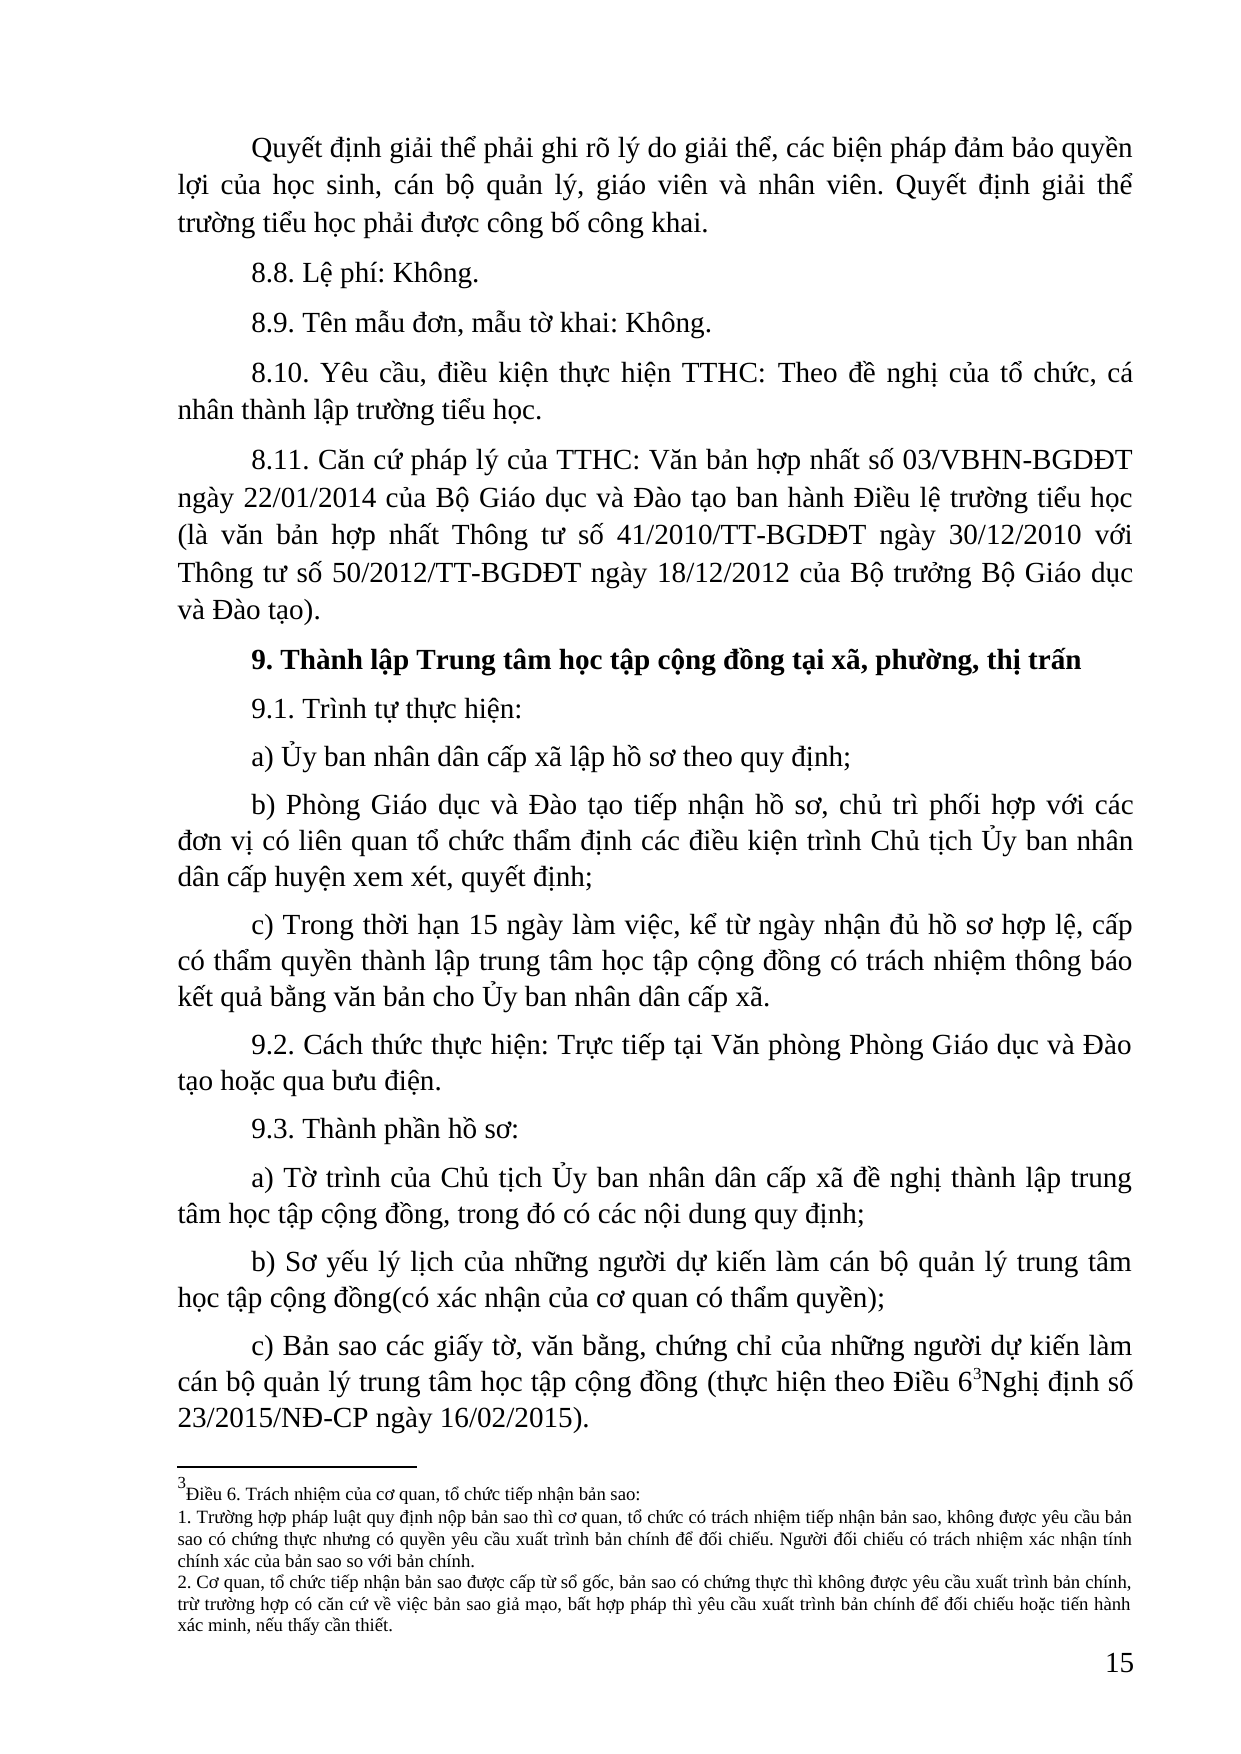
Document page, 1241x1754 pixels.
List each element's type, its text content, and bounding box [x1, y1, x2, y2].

text b) Sơ yếu lý lịch của những người dự kiến làm cán bộ quản lý trung tâm học tập cộng đồng(có xác nhận của cơ quan có thẩm quyền); [177, 1244, 1134, 1313]
text a) Ủy ban nhân dân cấp xã lập hồ sơ theo quy định; [177, 739, 1134, 773]
text 9.3. Thành phần hồ sơ: [177, 1112, 1134, 1145]
text 9.1. Trình tự thực hiện: [177, 691, 1134, 724]
text 8.11. Căn cứ pháp lý của TTHC: Văn bản hợp nhất số 03/VBHN-BGDĐT ngày 22/01/2014 của Bộ Giáo dục và Đào tạo ban hành Điều lệ trường tiểu học (là văn bản hợp nhất Thông tư số 41/2010/TT-BGDĐT ngày 30/12/2010 với Thông tư số 50/2012/TT-BGDĐT ngày 18/12/2012 của Bộ trưởng Bộ Giáo dục và Đào tạo). [177, 442, 1134, 626]
text 9. Thành lập Trung tâm học tập cộng đồng tại xã, phường, thị trấn [177, 642, 1134, 676]
text Quyết định giải thể phải ghi rõ lý do giải thể, các biện pháp đảm bảo quyền lợi của học sinh, cán bộ quản lý, giáo viên và nhân viên. Quyết định giải thể trường tiểu học phải được công bố công khai. [177, 130, 1134, 238]
text 8.10. Yêu cầu, điều kiện thực hiện TTHC: Theo đề nghị của tổ chức, cá nhân thành lập trường tiểu học. [177, 355, 1134, 426]
text c) Bản sao các giấy tờ, văn bằng, chứng chỉ của những người dự kiến làm cán bộ quản lý trung tâm học tập cộng đồng (thực hiện theo Điều 6Nghị định số 23/2015/NĐ-CP ngày 16/02/2015). [177, 1328, 1134, 1433]
text 8.8. Lệ phí: Không. [177, 255, 1134, 288]
text a) Tờ trình của Chủ tịch Ủy ban nhân dân cấp xã đề nghị thành lập trung tâm học tập cộng đồng, trong đó có các nội dung quy định; [177, 1160, 1134, 1229]
text b) Phòng Giáo dục và Đào tạo tiếp nhận hồ sơ, chủ trì phối hợp với các đơn vị có liên quan tổ chức thẩm định các điều kiện trình Chủ tịch Ủy ban nhân dân cấp huyện xem xét, quyết định; [177, 787, 1134, 893]
text 8.9. Tên mẫu đơn, mẫu tờ khai: Không. [177, 305, 1134, 338]
text c) Trong thời hạn 15 ngày làm việc, kể từ ngày nhận đủ hồ sơ hợp lệ, cấp có thẩm quyền thành lập trung tâm học tập cộng đồng có trách nhiệm thông báo kết quả bằng văn bản cho Ủy ban nhân dân cấp xã. [177, 907, 1134, 1013]
text 9.2. Cách thức thực hiện: Trực tiếp tại Văn phòng Phòng Giáo dục và Đào tạo hoặc qua bưu điện. [177, 1027, 1134, 1097]
